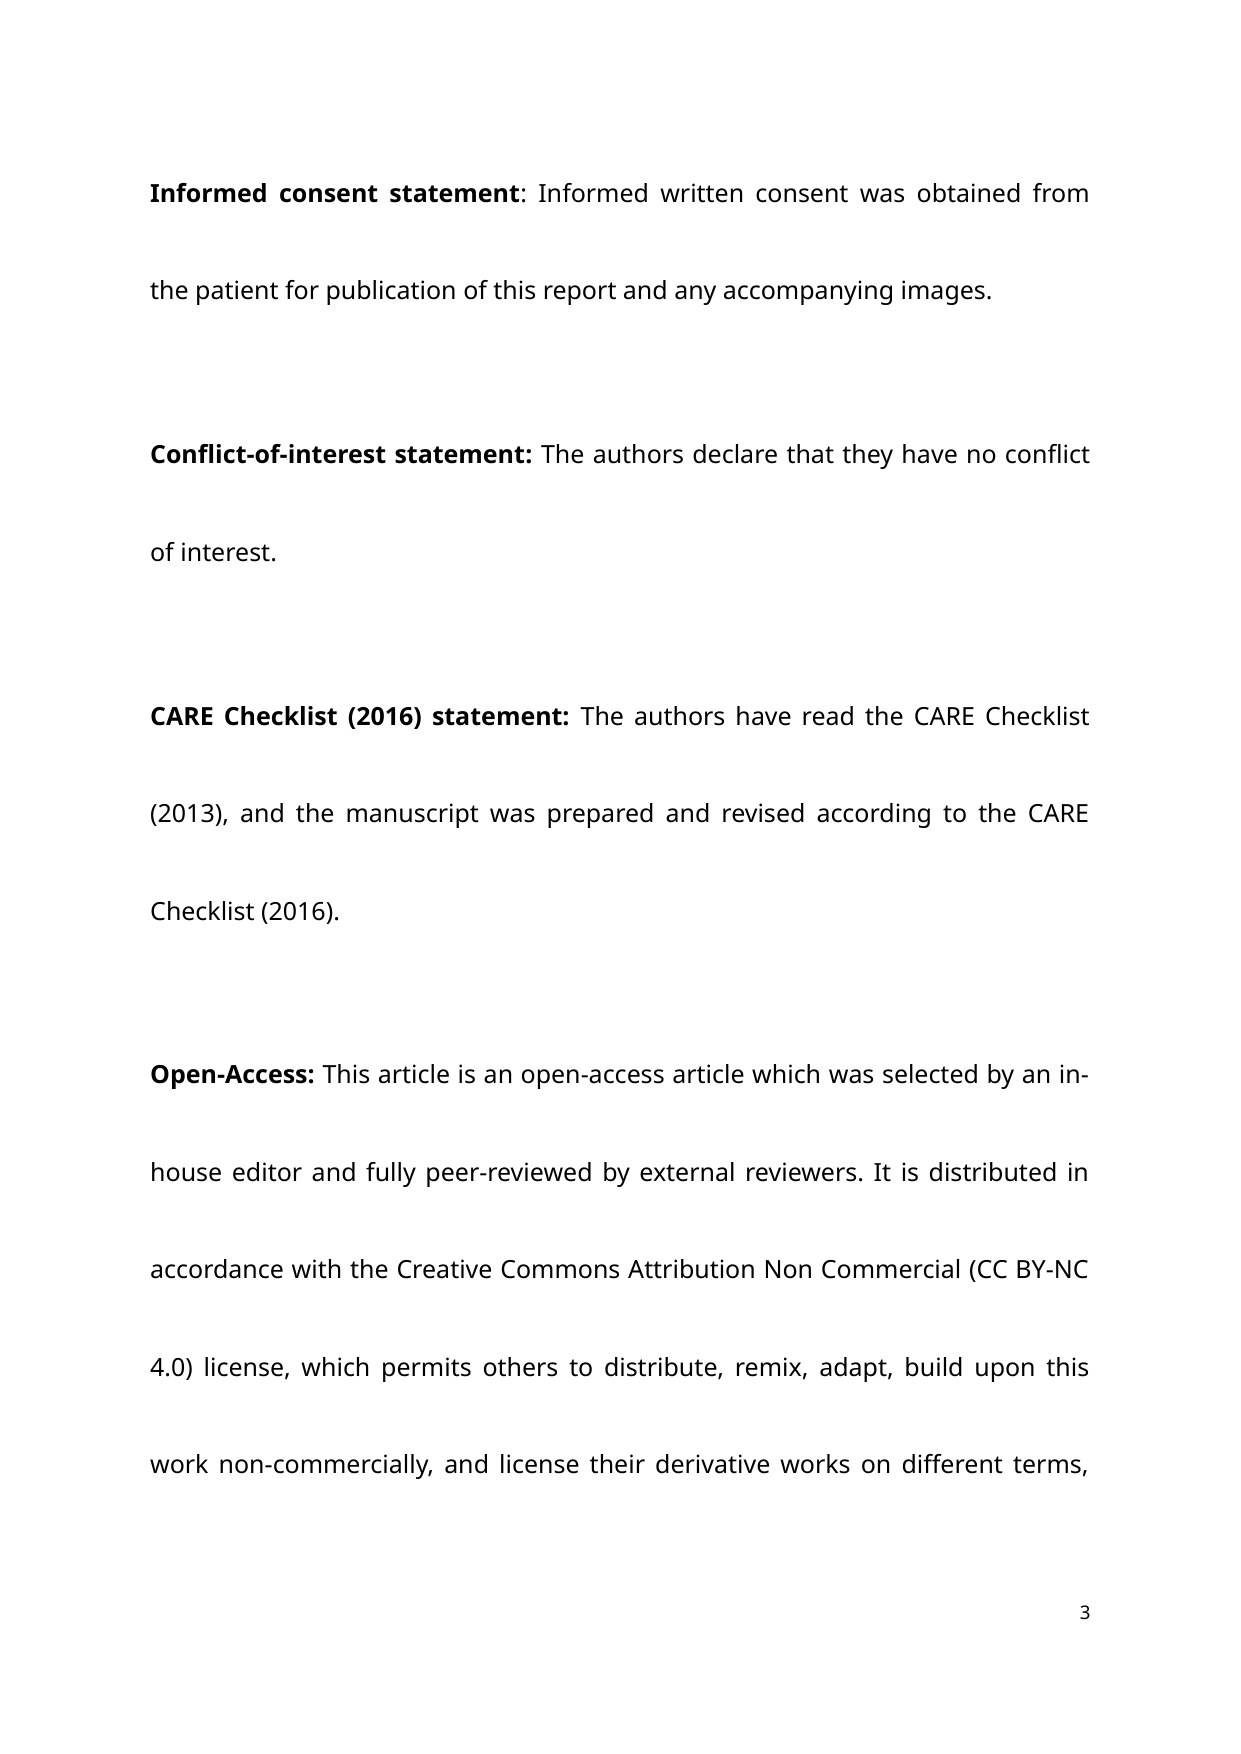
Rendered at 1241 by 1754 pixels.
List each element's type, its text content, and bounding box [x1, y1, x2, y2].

text CARE Checklist (2016) statement: The authors have read the CARE Checklist (2013), and the manuscript was prepared and revised according to the CARE Checklist (2016). [150, 683, 1090, 943]
text Conflict-of-interest statement: The authors declare that they have no conflict of interest. [150, 421, 1090, 584]
text Informed consent statement: Informed written consent was obtained from the patient for publication of this report and any accompanying images. [150, 160, 1090, 322]
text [150, 1042, 1090, 1497]
